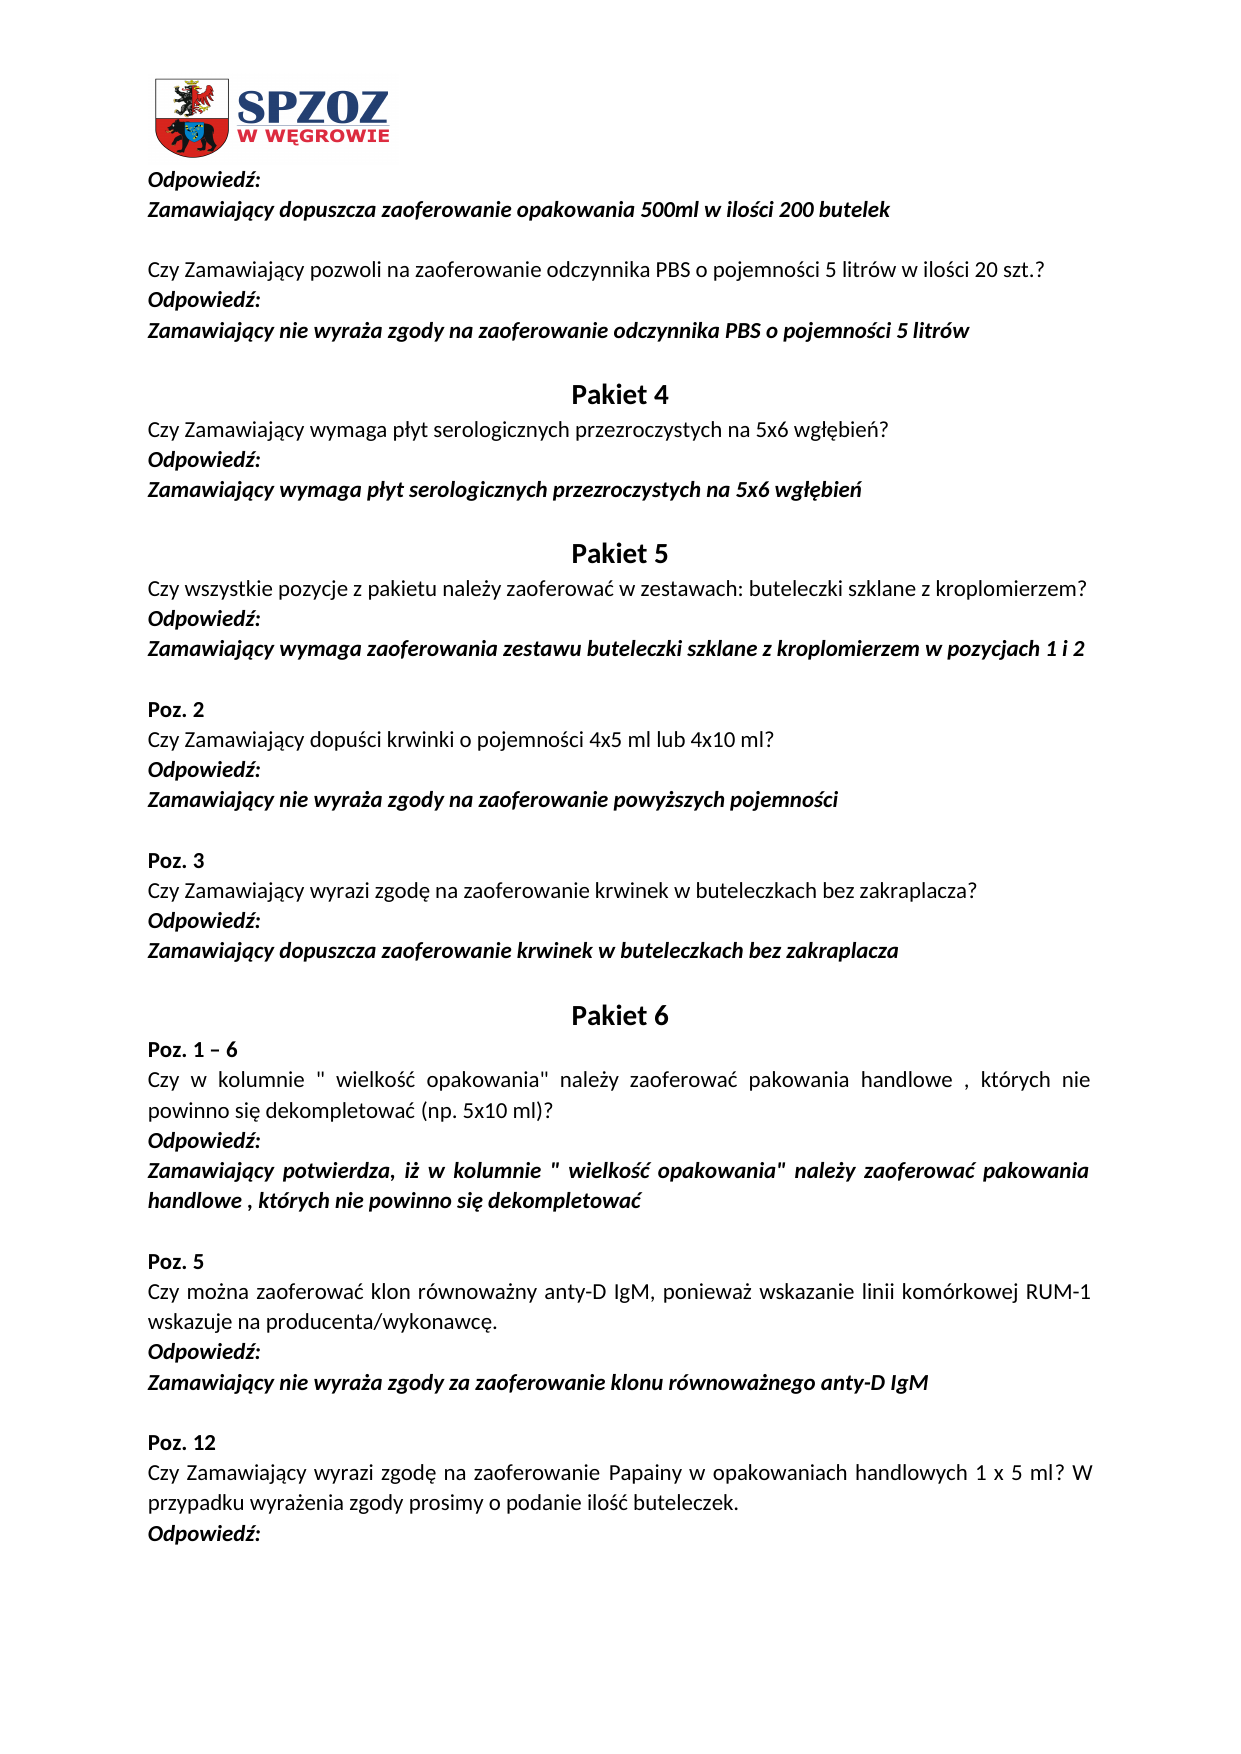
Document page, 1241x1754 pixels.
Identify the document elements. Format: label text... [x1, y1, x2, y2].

picture [147, 73, 400, 165]
text Odpowiedź: [148, 1126, 1093, 1154]
text Czy Zamawiający wyrazi zgodę na zaoferowanie Papainy w opakowaniach handlowych 1 x 5 ml? W przypadku wyrażenia zgody prosimy o podanie ilość buteleczek. [148, 1458, 1093, 1516]
text Zamawiający nie wyraża zgody na zaoferowanie odczynnika PBS o pojemności 5 litrów [148, 316, 1093, 344]
text Czy wszystkie pozycje z pakietu należy zaoferować w zestawach: buteleczki szklane z kroplomierzem? [148, 574, 1093, 602]
text Zamawiający wymaga płyt serologicznych przezroczystych na 5x6 wgłębień [148, 475, 1093, 503]
text Poz. 12 [148, 1428, 1093, 1456]
text Zamawiający nie wyraża zgody za zaoferowanie klonu równoważnego anty-D IgM [148, 1368, 1093, 1396]
text Czy można zaoferować klon równoważny anty-D IgM, ponieważ wskazanie linii komórkowej RUM-1 wskazuje na producenta/wykonawcę. [148, 1277, 1093, 1335]
text Czy Zamawiający pozwoli na zaoferowanie odczynnika PBS o pojemności 5 litrów w ilości 20 szt.? [148, 255, 1093, 283]
text Pakiet 6 [148, 997, 1093, 1032]
text Pakiet 4 [148, 376, 1093, 412]
text Odpowiedź: [148, 286, 1093, 314]
text Poz. 3 [148, 846, 1093, 874]
text Poz. 5 [148, 1247, 1093, 1275]
text Odpowiedź: [148, 604, 1093, 632]
text Czy Zamawiający wyrazi zgodę na zaoferowanie krwinek w buteleczkach bez zakraplacza? [148, 876, 1093, 904]
text Czy Zamawiający wymaga płyt serologicznych przezroczystych na 5x6 wgłębień? [148, 415, 1093, 443]
text Odpowiedź: [148, 1337, 1093, 1365]
text Zamawiający dopuszcza zaoferowanie opakowania 500ml w ilości 200 butelek [148, 195, 1093, 223]
text Poz. 1 – 6 [148, 1035, 1093, 1063]
text Czy w kolumnie " wielkość opakowania" należy zaoferować pakowania handlowe , których nie powinno się dekompletować (np. 5x10 ml)? [148, 1066, 1093, 1124]
text Czy Zamawiający dopuści krwinki o pojemności 4x5 ml lub 4x10 ml? [148, 725, 1093, 753]
text Odpowiedź: [148, 755, 1093, 783]
text Zamawiający wymaga zaoferowania zestawu buteleczki szklane z kroplomierzem w pozycjach 1 i 2 [148, 634, 1093, 662]
text Odpowiedź: [148, 165, 1093, 193]
text Odpowiedź: [148, 906, 1093, 934]
text Zamawiający nie wyraża zgody na zaoferowanie powyższych pojemności [148, 785, 1093, 813]
text Odpowiedź: [148, 445, 1093, 473]
text Pakiet 5 [148, 536, 1093, 571]
text Zamawiający potwierdza, iż w kolumnie " wielkość opakowania" należy zaoferować pakowania handlowe , których nie powinno się dekompletować [148, 1156, 1093, 1214]
text Odpowiedź: [148, 1519, 1093, 1547]
text Poz. 2 [148, 695, 1093, 723]
text Zamawiający dopuszcza zaoferowanie krwinek w buteleczkach bez zakraplacza [148, 936, 1093, 964]
